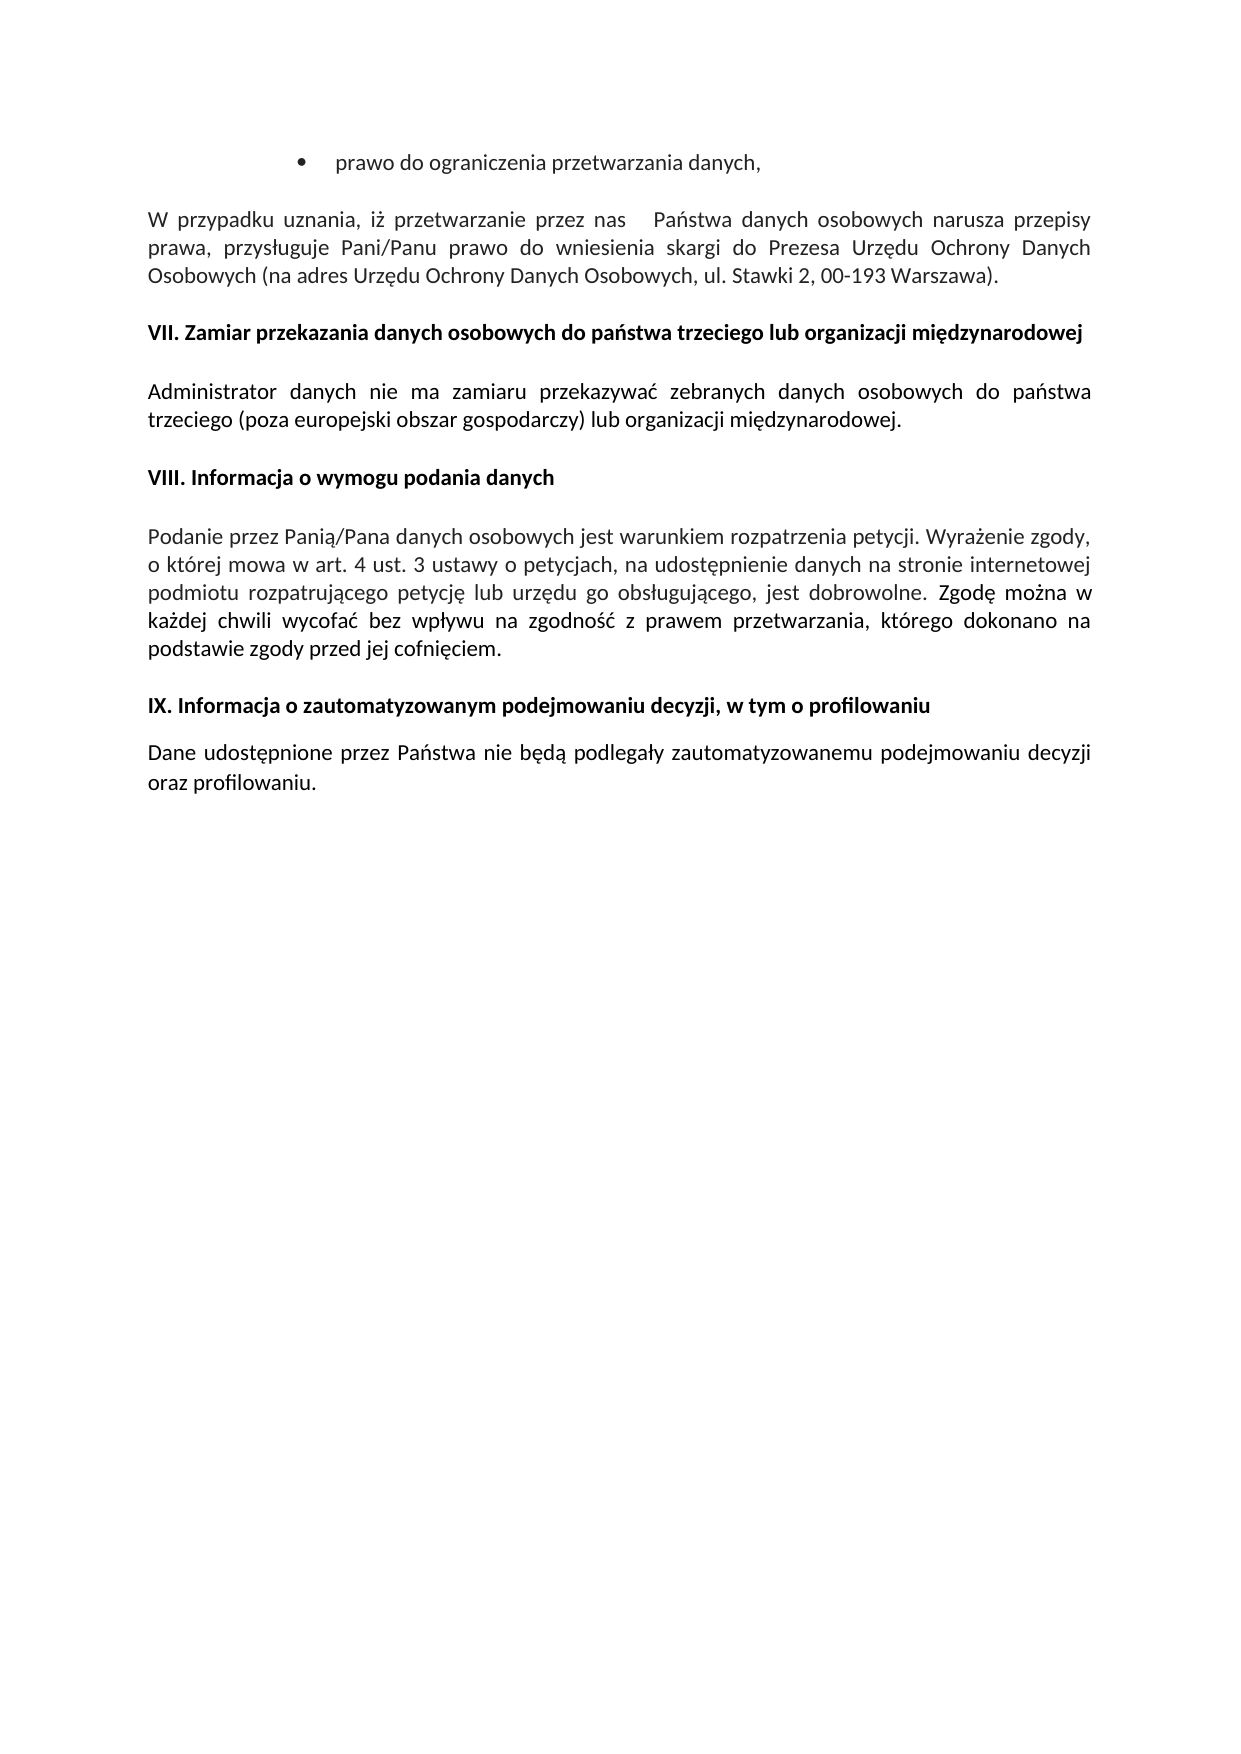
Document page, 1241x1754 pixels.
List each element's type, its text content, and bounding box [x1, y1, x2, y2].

text Podanie przez Panią/Pana danych osobowych jest warunkiem rozpatrzenia petycji. Wyrażenie zgody, o której mowa w art. 4 ust. 3 ustawy o petycjach, na udostępnienie danych na stronie internetowej podmiotu rozpatrującego petycję lub urzędu go obsługującego, jest dobrowolne. Zgodę można w każdej chwili wycofać bez wpływu na zgodność z prawem przetwarzania, którego dokonano na podstawie zgody przed jej cofnięciem. [148, 522, 1093, 662]
text VII. Zamiar przekazania danych osobowych do państwa trzeciego lub organizacji międzynarodowej [148, 318, 1093, 346]
text W przypadku uznania, iż przetwarzanie przez nas Państwa danych osobowych narusza przepisy prawa, przysługuje Pani/Panu prawo do wniesienia skargi do Prezesa Urzędu Ochrony Danych Osobowych (na adres Urzędu Ochrony Danych Osobowych, ul. Stawki 2, 00-193 Warszawa). [148, 205, 1093, 289]
text VIII. Informacja o wymogu podania danych [148, 463, 1093, 491]
text Dane udostępnione przez Państwa nie będą podlegały zautomatyzowanemu podejmowaniu decyzji oraz profilowaniu. [148, 738, 1093, 796]
text Administrator danych nie ma zamiaru przekazywać zebranych danych osobowych do państwa trzeciego (poza europejski obszar gospodarczy) lub organizacji międzynarodowej. [148, 377, 1093, 433]
text IX. Informacja o zautomatyzowanym podejmowaniu decyzji, w tym o profilowaniu [148, 691, 1093, 719]
list prawo do ograniczenia przetwarzania danych, [298, 148, 1093, 176]
